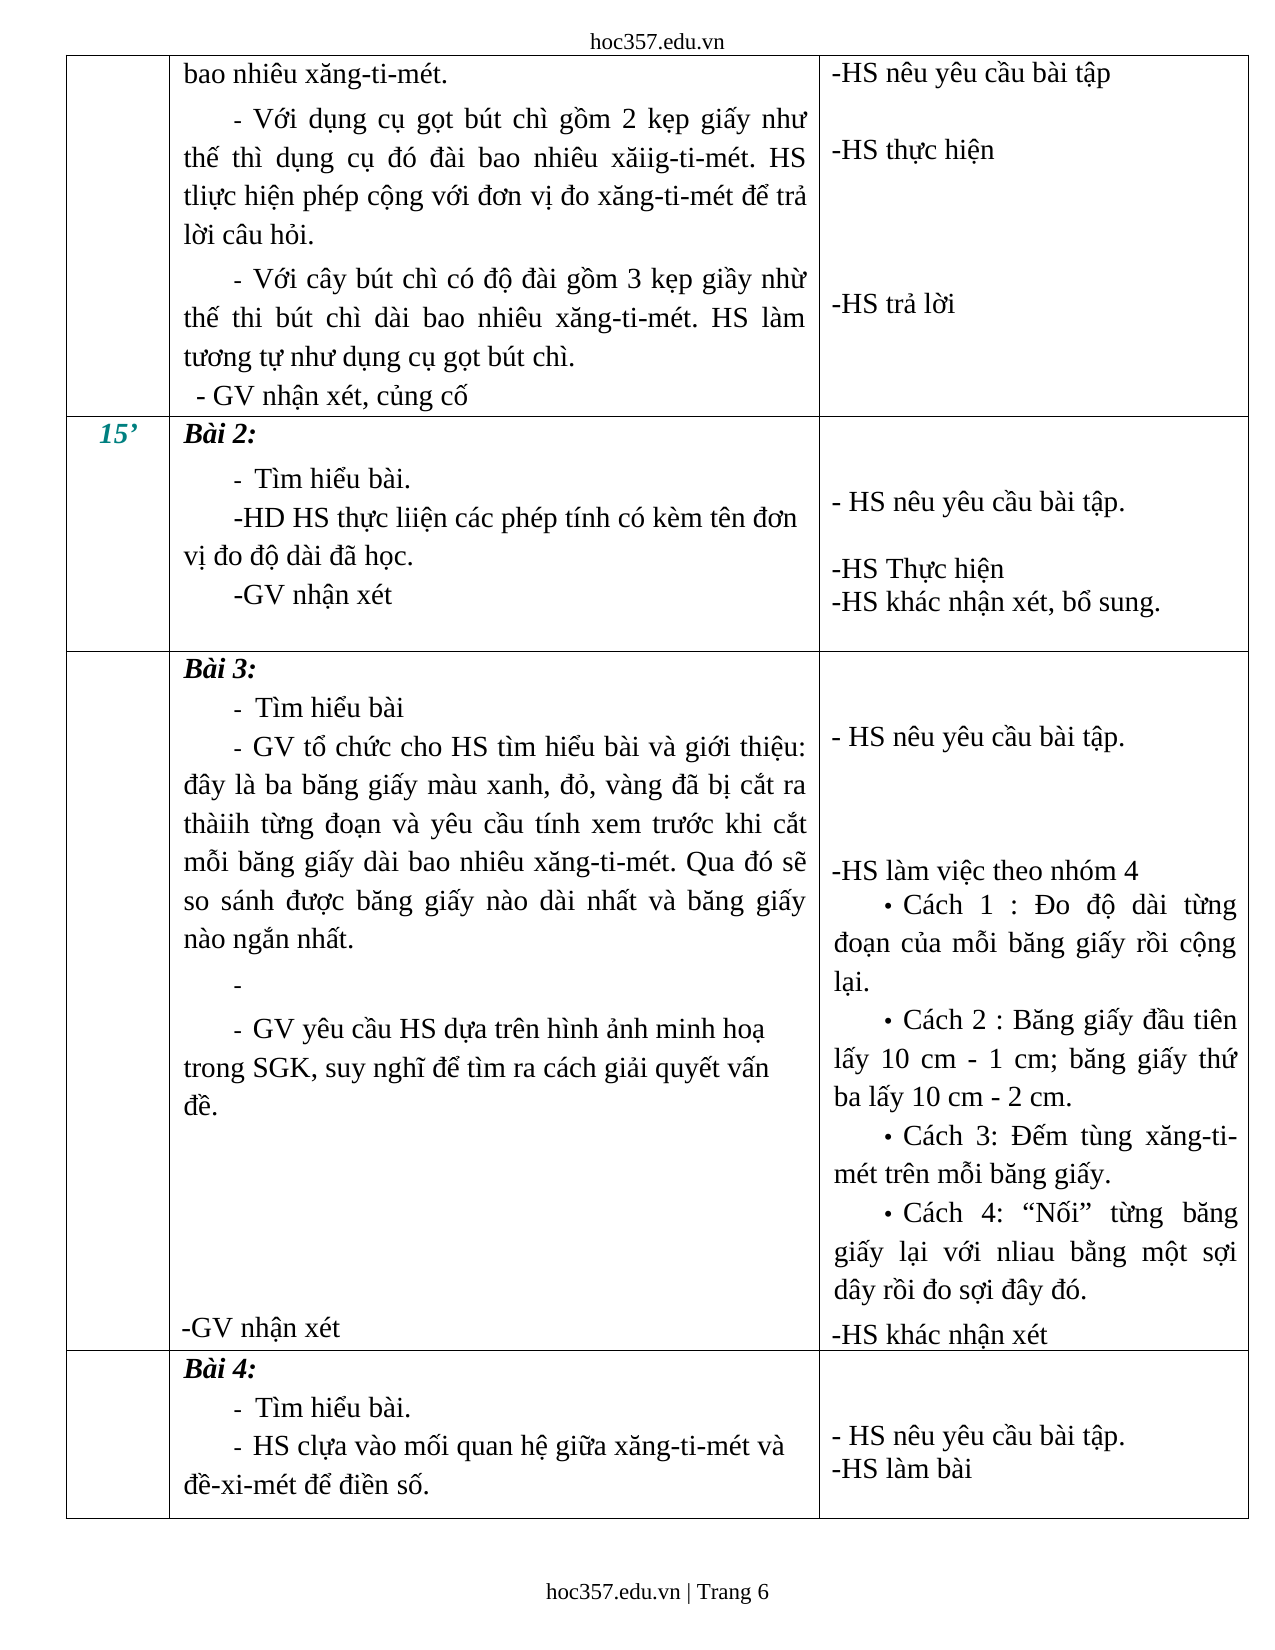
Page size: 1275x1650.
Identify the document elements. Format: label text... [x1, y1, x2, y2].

table_cell - HS nêu yêu cầu bài tập. -HS Thực hiện -HS khác nhận xét, bổ sung. [820, 417, 1248, 651]
table_cell Bài 2: - Tìm hiểu bài. -HD HS thực liiện các phép tính có kèm tên đơn vị đo độ dài đã học. -GV nhận xét [170, 417, 819, 651]
table_cell Bài 4: Tìm hiểu bài. HS clựa vào mối quan hệ giữa xăng-ti-mét và đề-xi-mét để điền số. [170, 1351, 819, 1518]
table_cell [67, 652, 169, 1350]
table_cell [67, 1351, 169, 1518]
table_header bao nhiêu xăng-ti-mét. Với dụng cụ gọt bút chì gồm 2 kẹp giấy như thế thì dụng cụ đó đài bao nhiêu xăiig-ti-mét. HS tliực hiện phép cộng với đơn vị đo xăng-ti-mét để trả lời câu hỏi. Với cây bút chì có độ đài gồm 3 kẹp giầy nhừ thế thi bút chì dài bao nhiêu xăng-ti-mét. HS làm tương tự như dụng cụ gọt bút chì. - GV nhận xét, củng cố [170, 56, 819, 416]
table_cell 15’ [67, 417, 169, 651]
table_cell HS nêu yêu cầu bài tập. -HS làm việc theo nhóm 4 Cách 1 : Đo độ dài từng đoạn của mỗi băng giấy rồi cộng lại. Cách 2 : Băng giấy đầu tiên lấy 10 cm - 1 cm; băng giấy thứ ba lấy 10 cm - 2 cm. Cách 3: Đếm tùng xăng-ti- mét trên mỗi băng giấy. Cách 4: “Nối” từng băng giấy lại với nliau bằng một sợi dây rồi đo sợi đây đó. -HS khác nhận xét [820, 652, 1248, 1350]
table_cell Bài 3: Tìm hiểu bài GV tổ chức cho HS tìm hiểu bài và giới thiệu: đây là ba băng giấy màu xanh, đỏ, vàng đã bị cắt ra thàiih từng đoạn và yêu cầu tính xem trước khi cắt mỗi băng giấy dài bao nhiêu xăng-ti-mét. Qua đó sẽ so sánh được băng giấy nào dài nhất và băng giấy nào ngắn nhất. - GV yêu cầu HS dựa trên hình ảnh minh hoạ trong SGK, suy nghĩ để tìm ra cách giải quyết vấn đề. -GV nhận xét [170, 652, 819, 1350]
table_header [67, 56, 169, 416]
table_header -HS nêu yêu cầu bài tập -HS thực hiện -HS trả lời [820, 56, 1248, 416]
table_cell - HS nêu yêu cầu bài tập. -HS làm bài [820, 1351, 1248, 1518]
